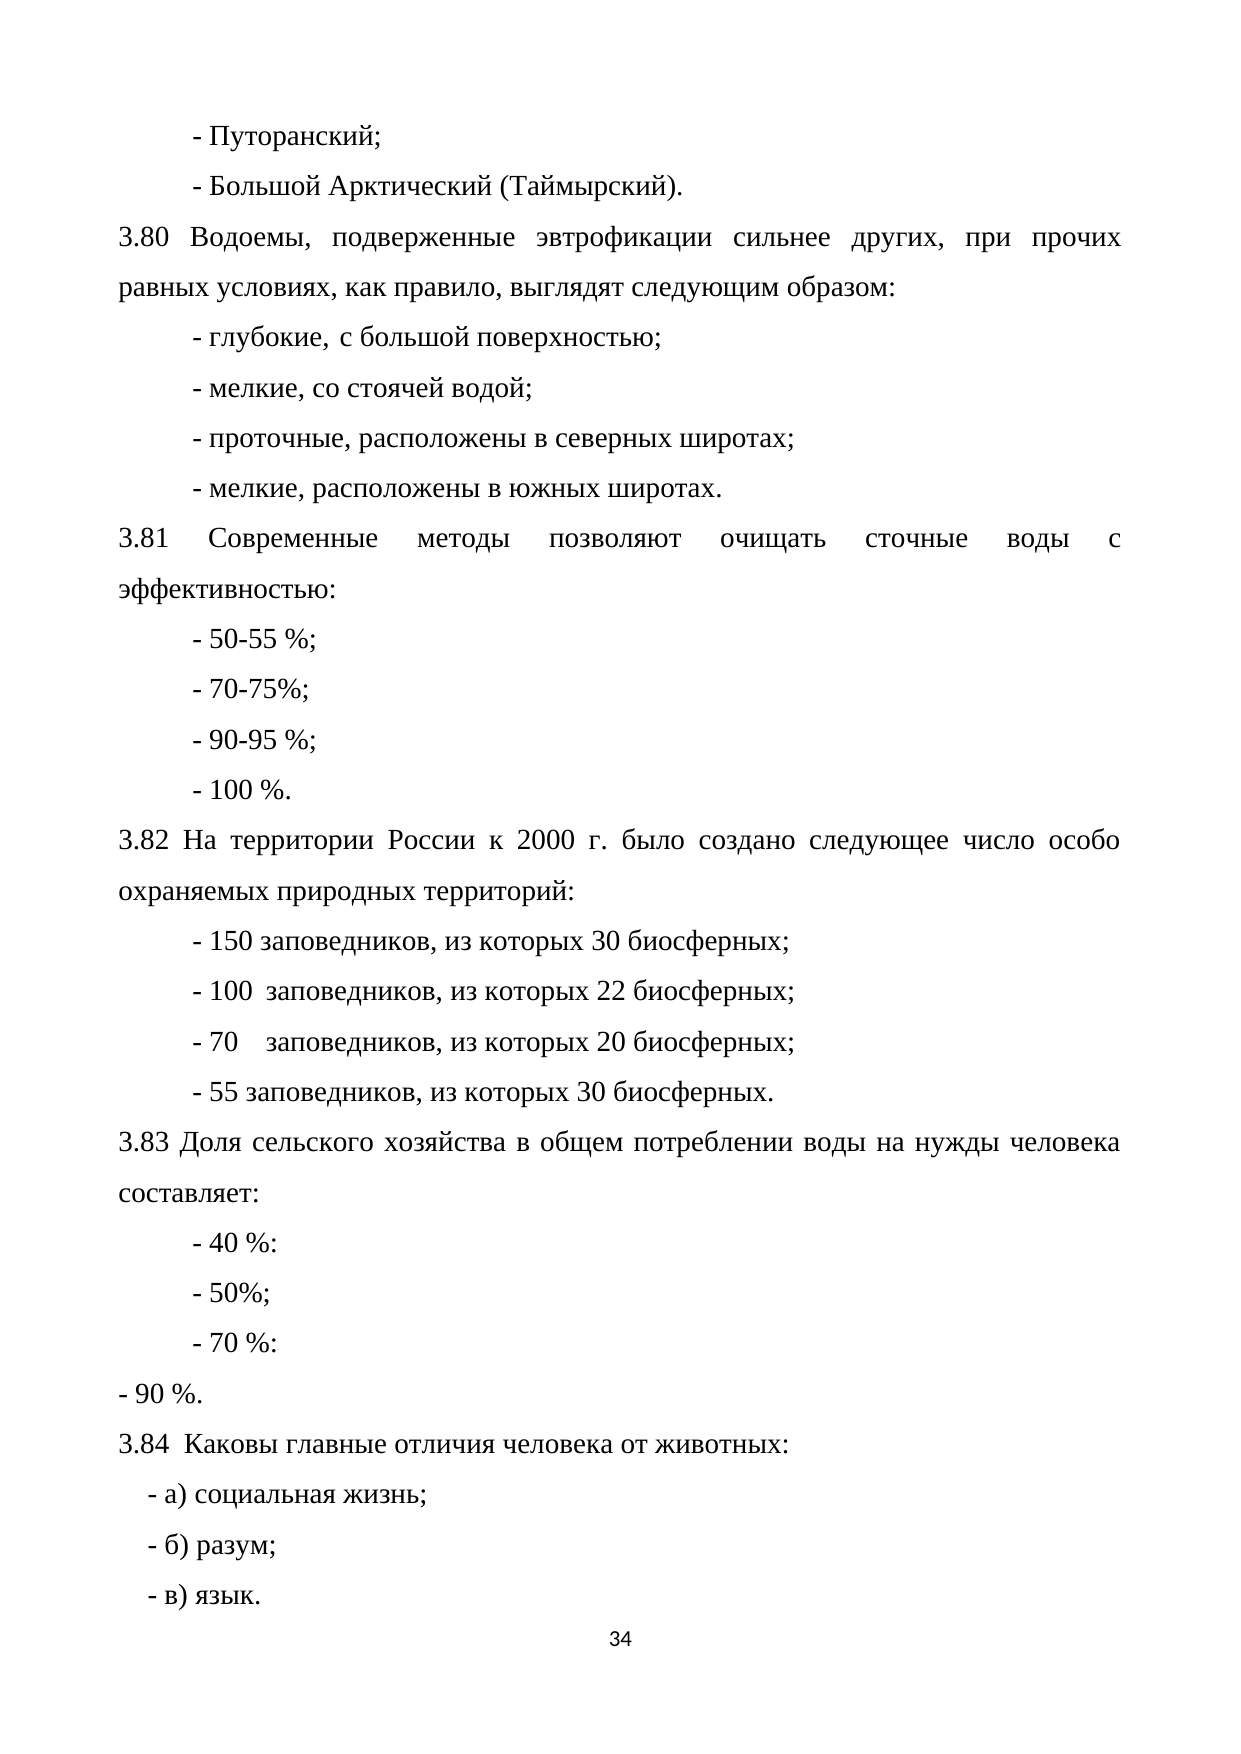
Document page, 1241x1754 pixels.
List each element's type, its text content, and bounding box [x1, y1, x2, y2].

text - 70 заповедников, из которых 20 биосферных; [118, 1024, 1122, 1057]
text - 70-75%; [118, 672, 1122, 705]
text - 70 %: [118, 1326, 1122, 1359]
text 3.82 На территории России к 2000 г. было создано следующее число особо охраняемых природных территорий: [118, 822, 1122, 906]
text 3.80 Водоемы, подверженные эвтрофикации сильнее других, при прочих равных условиях, как правило, выглядят следующим образом: [118, 219, 1122, 303]
text - Большой Арктический (Таймырский). [118, 168, 1122, 202]
text - мелкие, расположены в южных широтах. [118, 470, 1122, 504]
text - 40 %: [118, 1225, 1122, 1258]
text - 150 заповедников, из которых 30 биосферных; [118, 923, 1122, 957]
text 3.81 Современные методы позволяют очищать сточные воды с эффективностью: [118, 521, 1122, 604]
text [118, 1426, 1122, 1611]
text 3.83 Доля сельского хозяйства в общем потреблении воды на нужды человека составляет: [118, 1124, 1122, 1208]
text - глубокие, с большой поверхностью; [118, 319, 1122, 353]
text - 100 %. [118, 772, 1122, 806]
text - проточные, расположены в северных широтах; [118, 420, 1122, 453]
text - 50 %; [118, 1275, 1122, 1309]
text - 55 заповедников, из которых 30 биосферных. [118, 1074, 1122, 1108]
text - 90-95 %; [118, 722, 1122, 755]
text - 100 заповедников, из которых 22 биосферных; [118, 973, 1122, 1007]
text - Путоранский; [118, 118, 1122, 152]
text - 90 %. [118, 1376, 1122, 1409]
text - мелкие, со стоячей водой; [118, 370, 1122, 403]
text - 50-55 %; [118, 621, 1122, 655]
